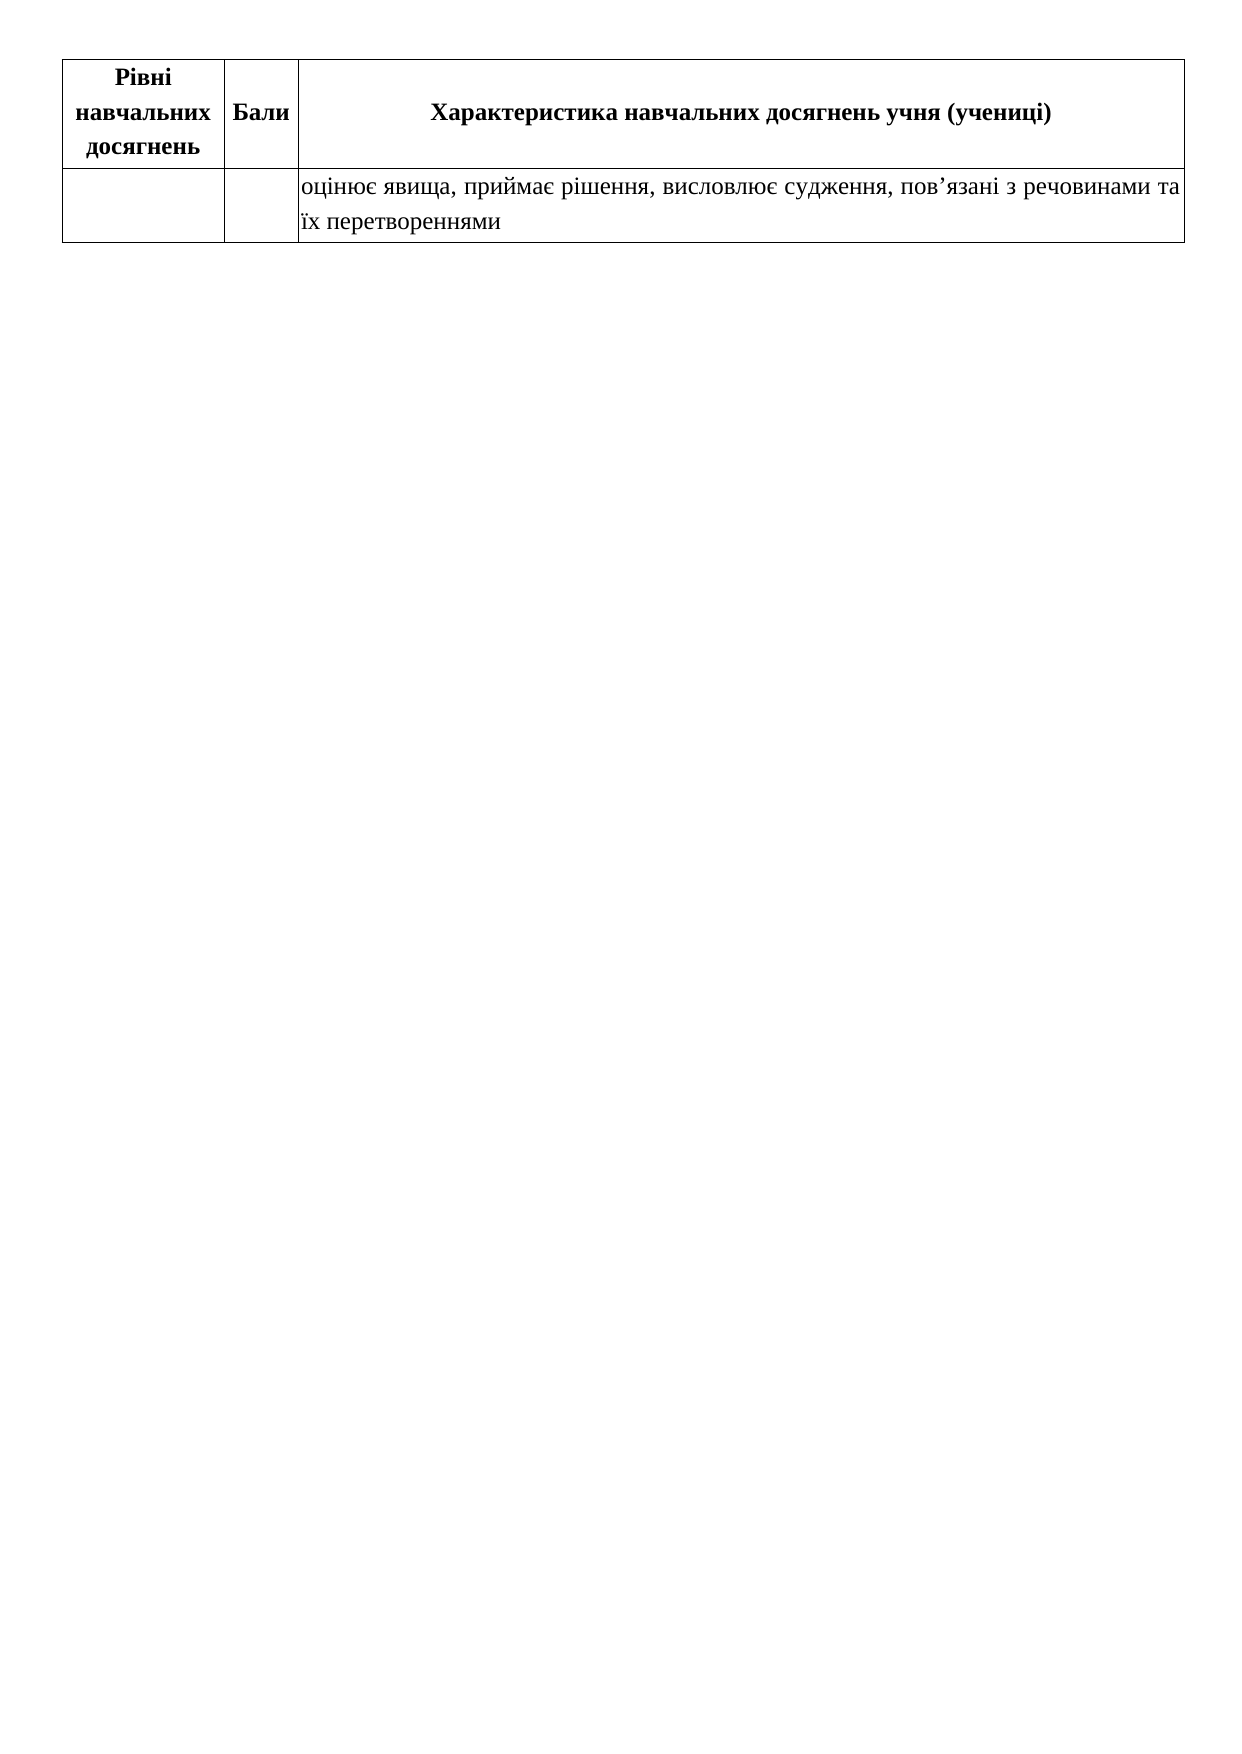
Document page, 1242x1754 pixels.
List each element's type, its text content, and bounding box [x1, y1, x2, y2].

table_cell 12 [225, 169, 298, 242]
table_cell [299, 169, 1184, 242]
table_header Характеристика навчальних досягнень учня (учениці) [299, 60, 1184, 168]
table_header Рівні навчальних досягнень [63, 60, 224, 168]
table_header Бали [225, 60, 298, 168]
